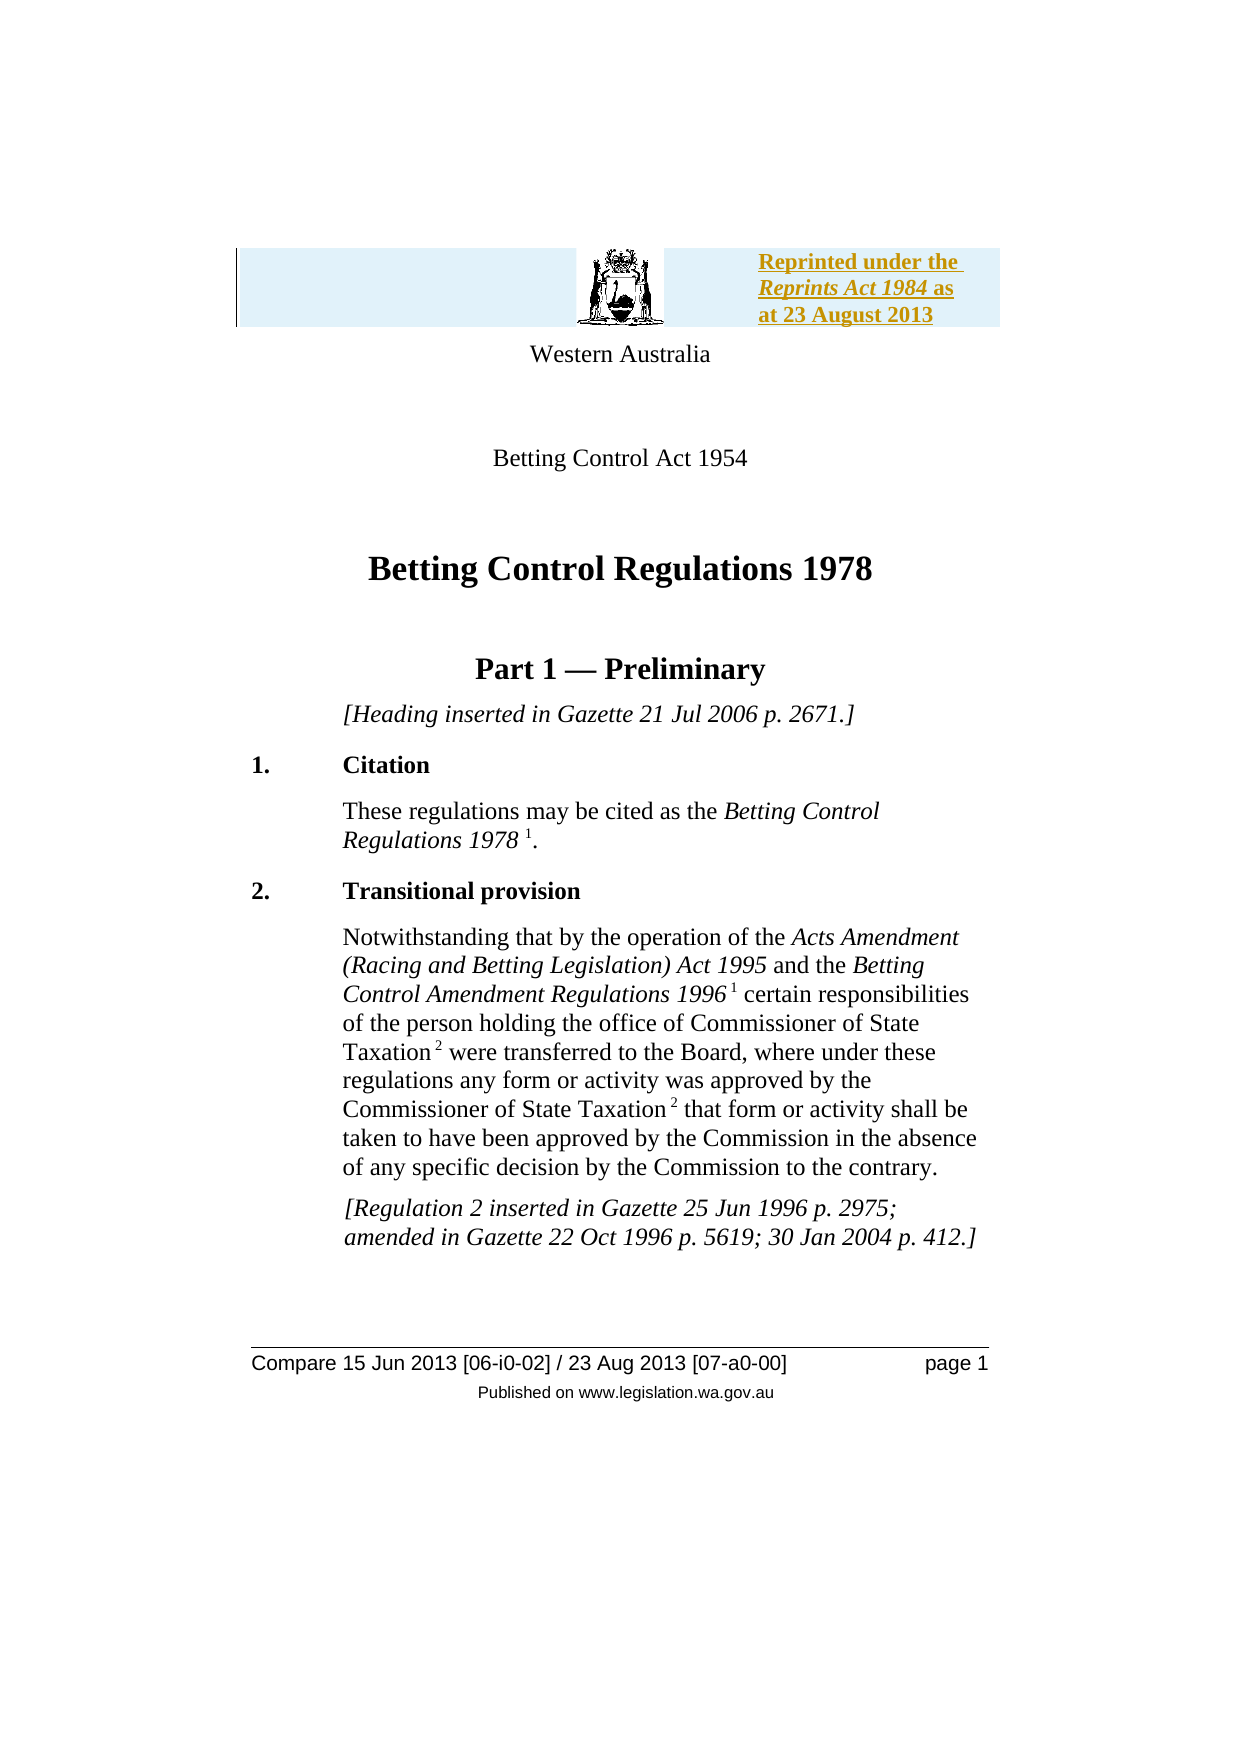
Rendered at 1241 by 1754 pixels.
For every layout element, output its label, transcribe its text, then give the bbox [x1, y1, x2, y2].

picture [576, 248, 664, 327]
text Betting Control Regulations 1978 [251, 547, 989, 588]
text Betting Control Act 1954 [251, 443, 989, 472]
subtitle 1. Citation [251, 751, 989, 779]
text These regulations may be cited as the Betting Control Regulations 1978 1. [251, 796, 989, 853]
text [Regulation 2 inserted in Gazette 25 Jun 1996 p. 2975; amended in Gazette 22 Oct 1996 p. 5619; 30 Jan 2004 p. 412.] [251, 1193, 989, 1251]
subtitle 2. Transitional provision [251, 876, 989, 905]
subtitle Part 1 — Preliminary [251, 650, 989, 686]
subtitle [Heading inserted in Gazette 21 Jul 2006 p. 2671.] [251, 699, 989, 728]
text Notwithstanding that by the operation of the Acts Amendment (Racing and Betting Legislation) Act 1995 and the Betting Control Amendment Regulations 1996 1 certain responsibilities of the person holding the office of Commissioner of State Taxation 2 were transferred to the Board, where under these regulations any form or activity was approved by the Commissioner of State Taxation 2 that form or activity shall be taken to have been approved by the Commission in the absence of any specific decision by the Commission to the contrary. [251, 922, 989, 1181]
text Western Australia [251, 339, 989, 368]
